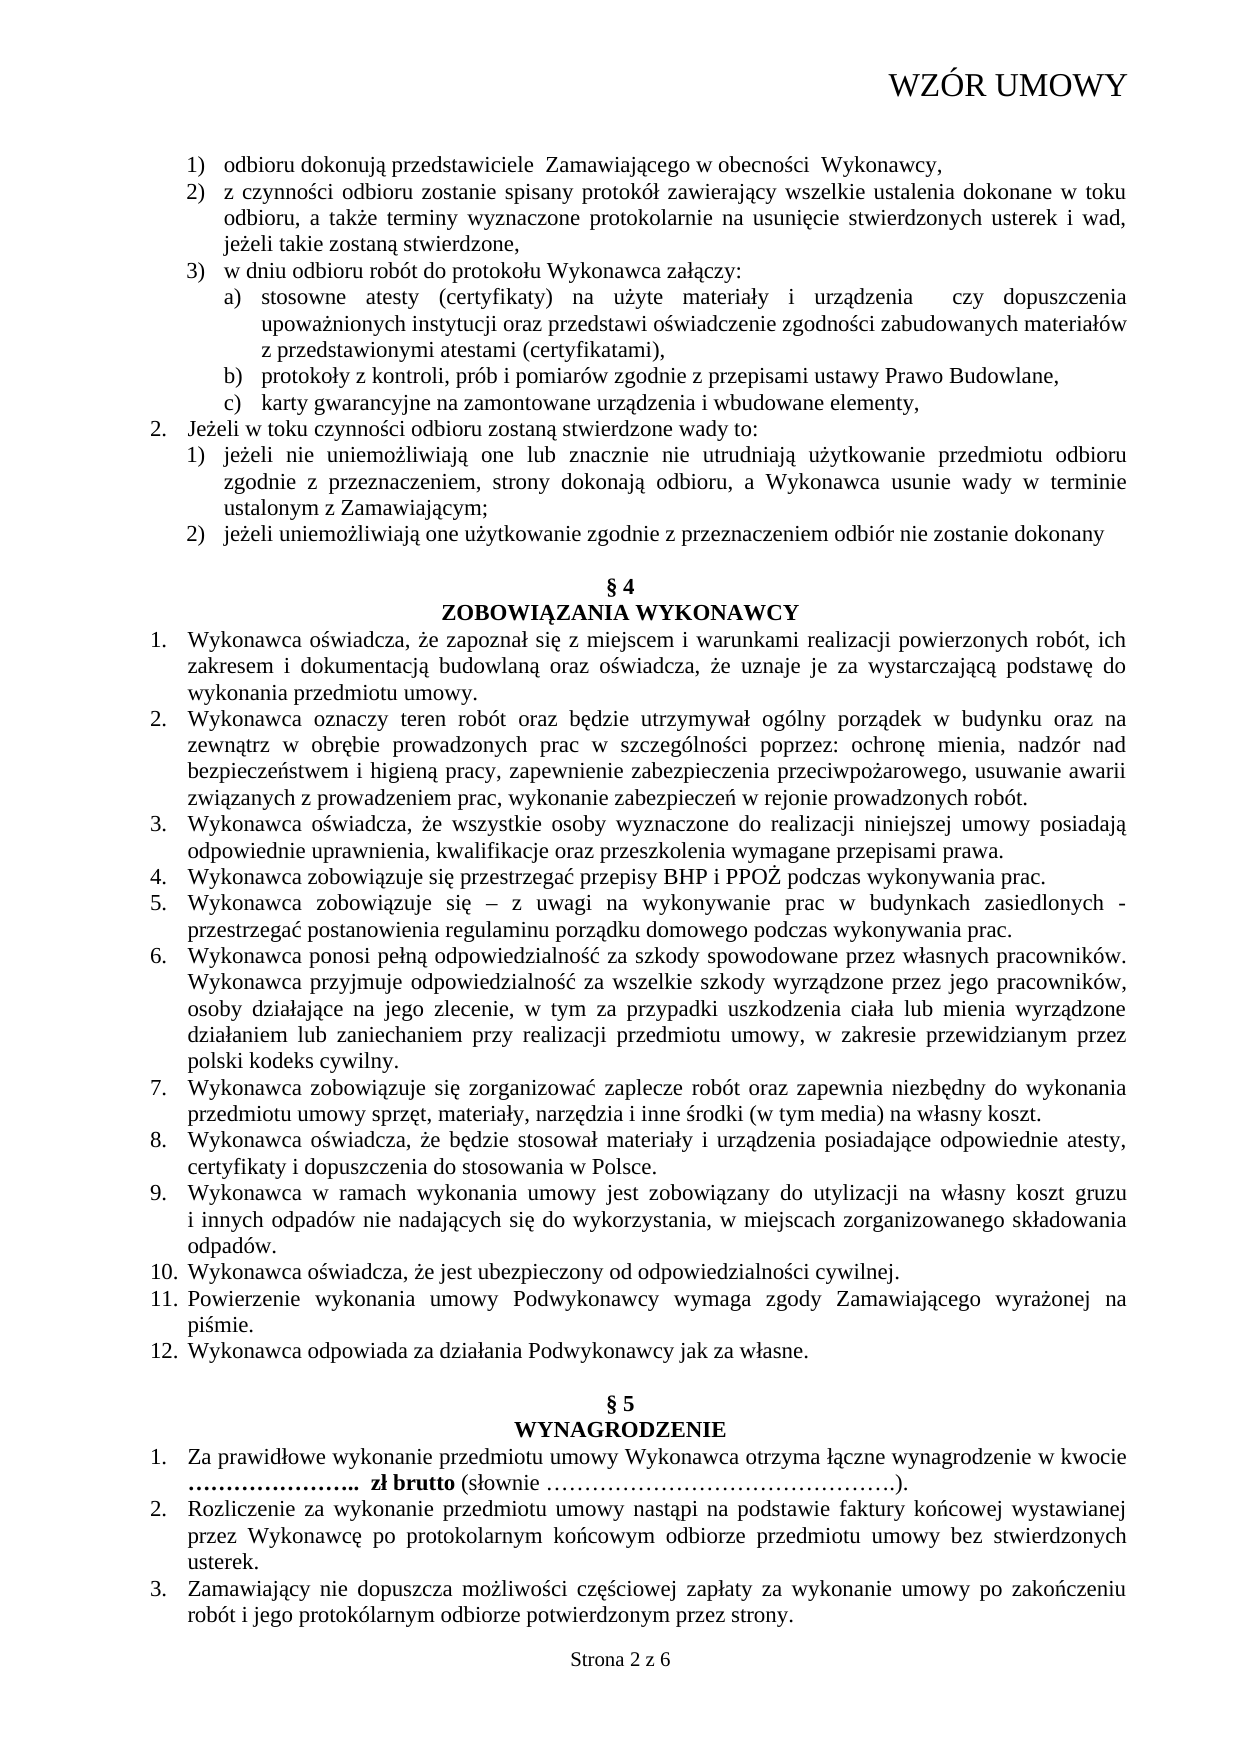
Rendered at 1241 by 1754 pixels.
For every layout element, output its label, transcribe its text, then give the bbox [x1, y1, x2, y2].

list Wykonawca odpowiada za działania Podwykonawcy jak za własne. [150, 1337, 1128, 1364]
list jeżeli uniemożliwiają one użytkowanie zgodnie z przeznaczeniem odbiór nie zostanie dokonany [186, 520, 1128, 547]
text § 4 [112, 573, 1128, 599]
list Wykonawca oświadcza, że będzie stosował materiały i urządzenia posiadające odpowiednie atesty, certyfikaty i dopuszczenia do stosowania w Polsce. [150, 1127, 1128, 1179]
text ZOBOWIĄZANIA WYKONAWCY [112, 599, 1128, 626]
list Wykonawca zobowiązuje się zorganizować zaplecze robót oraz zapewnia niezbędny do wykonania przedmiotu umowy sprzęt, materiały, narzędzia i inne środki (w tym media) na własny koszt. [150, 1074, 1128, 1127]
list Wykonawca w ramach wykonania umowy jest zobowiązany do utylizacji na własny koszt gruzu i innych odpadów nie nadających się do wykorzystania, w miejscach zorganizowanego składowania odpadów. [150, 1179, 1128, 1258]
list Wykonawca oświadcza, że jest ubezpieczony od odpowiedzialności cywilnej. [150, 1258, 1128, 1285]
text § 5 [112, 1390, 1128, 1416]
list Wykonawca zobowiązuje się przestrzegać przepisy BHP i PPOŻ podczas wykonywania prac. [150, 863, 1128, 889]
list Jeżeli w toku czynności odbioru zostaną stwierdzone wady to: [150, 415, 1128, 441]
list Wykonawca oświadcza, że wszystkie osoby wyznaczone do realizacji niniejszej umowy posiadają odpowiednie uprawnienia, kwalifikacje oraz przeszkolenia wymagane przepisami prawa. [150, 810, 1128, 863]
list w dniu odbioru robót do protokołu Wykonawca załączy: [186, 257, 1128, 283]
list z czynności odbioru zostanie spisany protokół zawierający wszelkie ustalenia dokonane w toku odbioru, a także terminy wyznaczone protokolarnie na usunięcie stwierdzonych usterek i wad, jeżeli takie zostaną stwierdzone, [186, 178, 1128, 257]
list stosowne atesty (certyfikaty) na użyte materiały i urządzenia czy dopuszczenia upoważnionych instytucji oraz przedstawi oświadczenie zgodności zabudowanych materiałów z przedstawionymi atestami (certyfikatami), [223, 283, 1128, 362]
list karty gwarancyjne na zamontowane urządzenia i wbudowane elementy, [223, 389, 1128, 415]
list Wykonawca oznaczy teren robót oraz będzie utrzymywał ogólny porządek w budynku oraz na zewnątrz w obrębie prowadzonych prac w szczególności poprzez: ochronę mienia, nadzór nad bezpieczeństwem i higieną pracy, zapewnienie zabezpieczenia przeciwpożarowego, usuwanie awarii związanych z prowadzeniem prac, wykonanie zabezpieczeń w rejonie prowadzonych robót. [150, 705, 1128, 810]
list jeżeli nie uniemożliwiają one lub znacznie nie utrudniają użytkowanie przedmiotu odbioru zgodnie z przeznaczeniem, strony dokonają odbioru, a Wykonawca usunie wady w terminie ustalonym z Zamawiającym; [186, 441, 1128, 520]
list Wykonawca ponosi pełną odpowiedzialność za szkody spowodowane przez własnych pracowników. Wykonawca przyjmuje odpowiedzialność za wszelkie szkody wyrządzone przez jego pracowników, osoby działające na jego zlecenie, w tym za przypadki uszkodzenia ciała lub mienia wyrządzone działaniem lub zaniechaniem przy realizacji przedmiotu umowy, w zakresie przewidzianym przez polski kodeks cywilny. [150, 942, 1128, 1074]
list Wykonawca zobowiązuje się – z uwagi na wykonywanie prac w budynkach zasiedlonych - przestrzegać postanowienia regulaminu porządku domowego podczas wykonywania prac. [150, 889, 1128, 942]
text WYNAGRODZENIE [112, 1416, 1128, 1443]
list Zamawiający nie dopuszcza możliwości częściowej zapłaty za wykonanie umowy po zakończeniu robót i jego protokólarnym odbiorze potwierdzonym przez strony. [150, 1574, 1128, 1627]
list Rozliczenie za wykonanie przedmiotu umowy nastąpi na podstawie faktury końcowej wystawianej przez Wykonawcę po protokolarnym końcowym odbiorze przedmiotu umowy bez stwierdzonych usterek. [150, 1496, 1128, 1574]
list Powierzenie wykonania umowy Podwykonawcy wymaga zgody Zamawiającego wyrażonej na piśmie. [150, 1285, 1128, 1337]
list protokoły z kontroli, prób i pomiarów zgodnie z przepisami ustawy Prawo Budowlane, [223, 362, 1128, 389]
list odbioru dokonują przedstawiciele Zamawiającego w obecności Wykonawcy, [186, 151, 1128, 178]
list Za prawidłowe wykonanie przedmiotu umowy Wykonawca otrzyma łączne wynagrodzenie w kwocie ………………….. zł brutto (słownie ……………………………………….). [150, 1443, 1128, 1496]
list Wykonawca oświadcza, że zapoznał się z miejscem i warunkami realizacji powierzonych robót, ich zakresem i dokumentacją budowlaną oraz oświadcza, że uznaje je za wystarczającą podstawę do wykonania przedmiotu umowy. [150, 626, 1128, 705]
